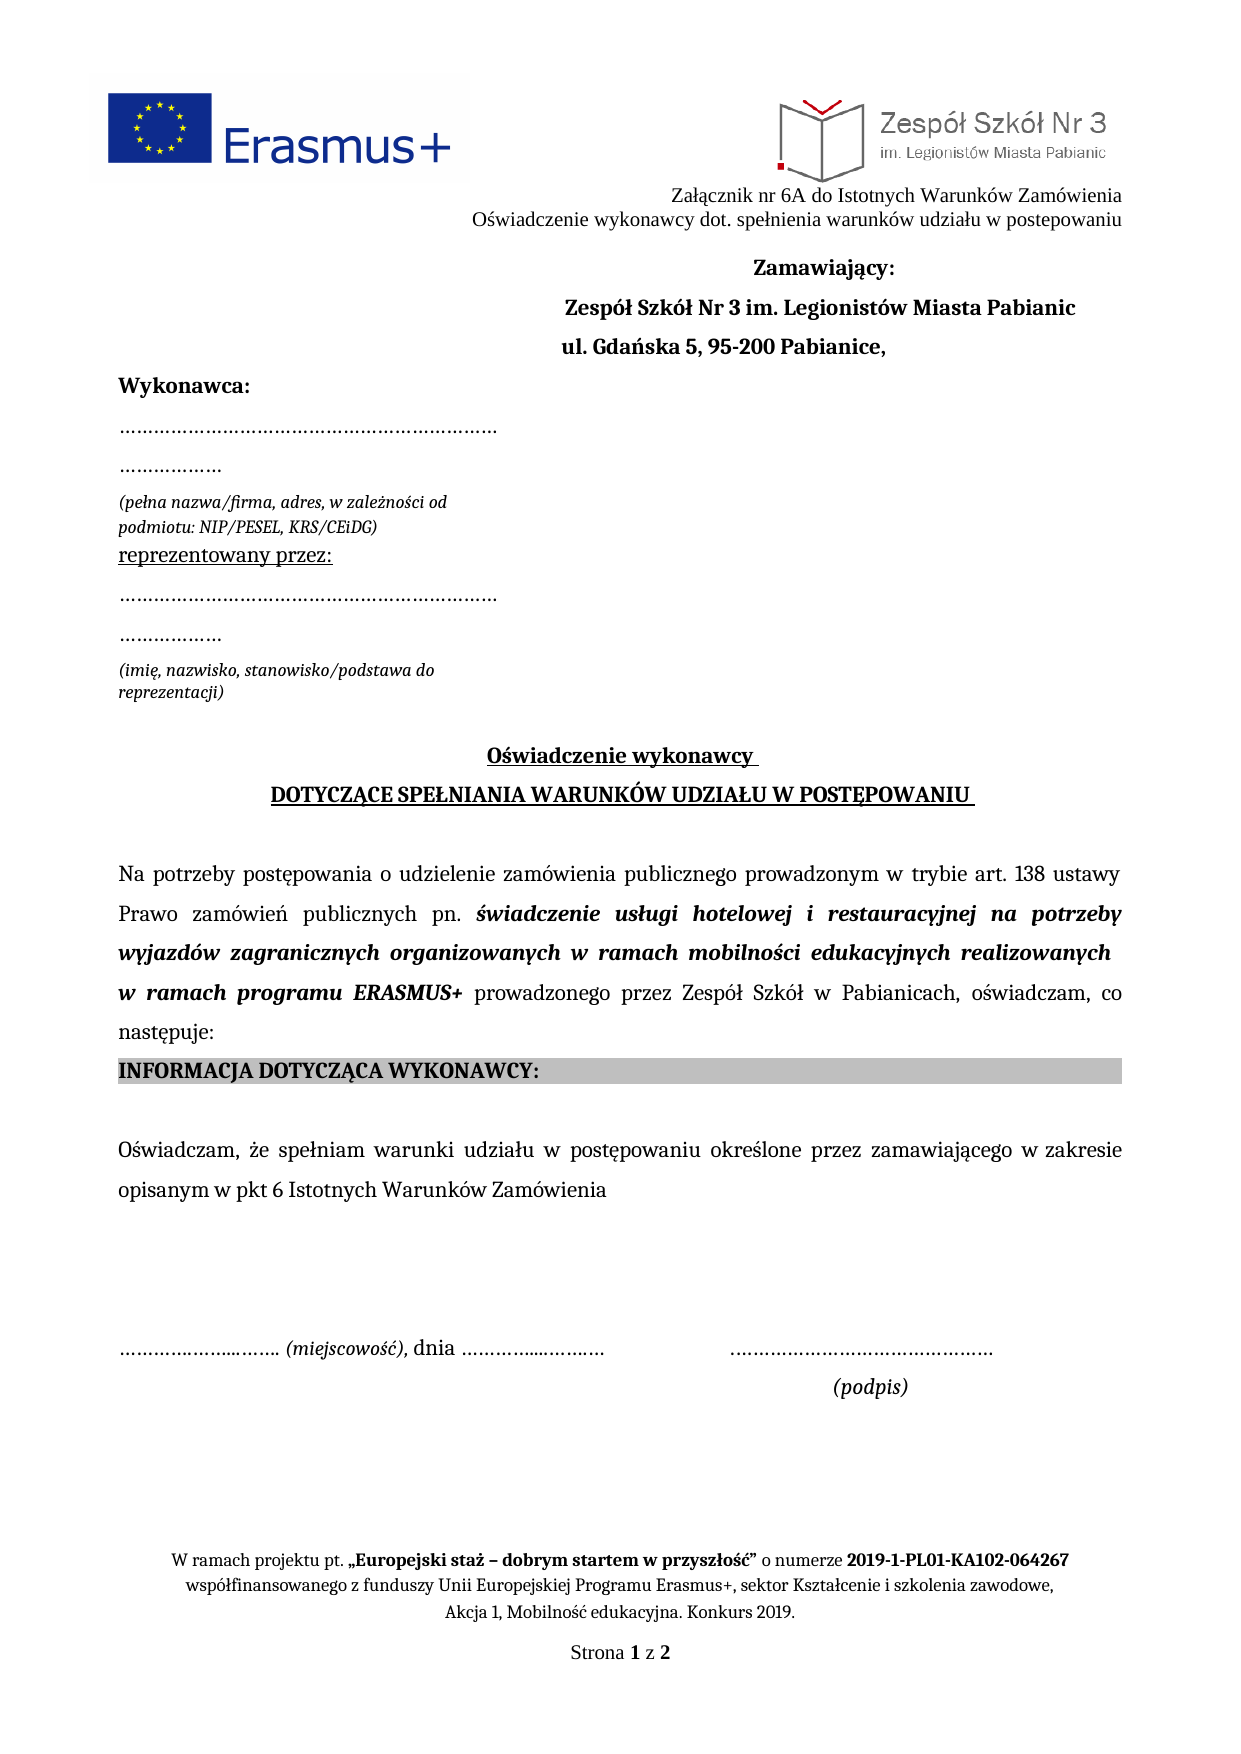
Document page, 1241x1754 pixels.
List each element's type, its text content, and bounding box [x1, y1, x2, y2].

picture [777, 100, 1115, 183]
text DOTYCZĄCE SPEŁNIANIA WARUNKÓW UDZIAŁU W POSTĘPOWANIU [118, 782, 1122, 808]
text INFORMACJA DOTYCZĄCA WYKONAWCY: [118, 1058, 1122, 1084]
text (pełna nazwa/firma, adres, w zależności od podmiotu: NIP/PESEL, KRS/CEiDG) [118, 492, 502, 538]
text (imię, nazwisko, stanowisko/podstawa do reprezentacji) [118, 660, 502, 703]
text Zespół Szkół Nr 3 im. Legionistów Miasta Pabianic ul. Gdańska 5, 95-200 Pabianice, [15, 294, 1122, 360]
text Zamawiający: [413, 255, 1122, 281]
text Na potrzeby postępowania o udzielenie zamówienia publicznego prowadzonym w trybie art. 138 ustawy Prawo zamówień publicznych pn. świadczenie usługi hotelowej i restauracyjnej na potrzeby wyjazdów zagranicznych organizowanych w ramach mobilności edukacyjnych realizowanych w ramach programu ERASMUS+ prowadzonego przez Zespół Szkół w Pabianicach, oświadczam, co następuje: [118, 861, 1122, 1045]
picture [88, 73, 470, 183]
text (podpis) [708, 1374, 1122, 1400]
text ………….……...……. (miejscowość), dnia …………....…….… .……………………………………… [118, 1334, 1122, 1361]
text ………………………………………………………………………… [118, 581, 502, 647]
text Oświadczam, że spełniam warunki udziału w postępowaniu określone przez zamawiającego w zakresie opisanym w pkt 6 Istotnych Warunków Zamówienia [118, 1137, 1122, 1203]
text Oświadczenie wykonawcy [118, 742, 1122, 769]
text Wykonawca: [118, 373, 1122, 400]
text reprezentowany przez: [118, 541, 1122, 568]
text ………………………………………………………………………… [118, 413, 502, 479]
